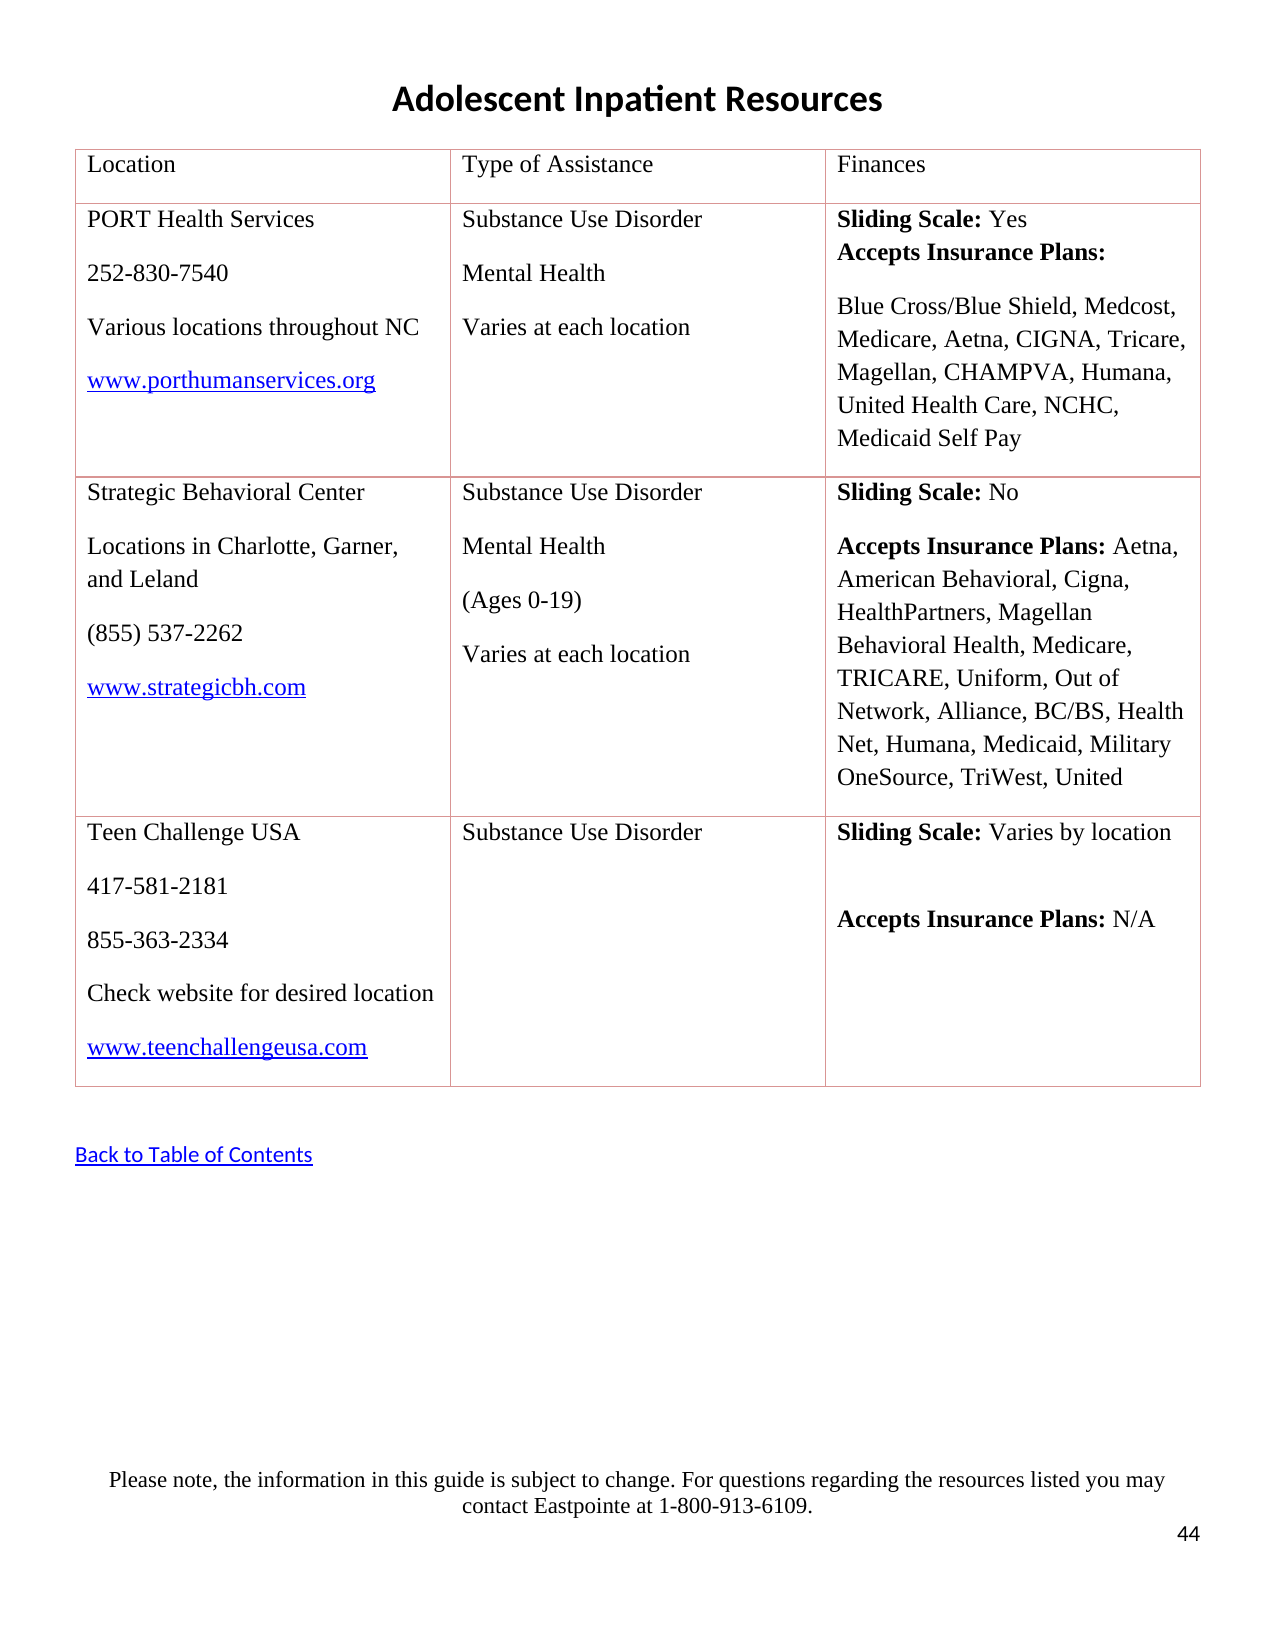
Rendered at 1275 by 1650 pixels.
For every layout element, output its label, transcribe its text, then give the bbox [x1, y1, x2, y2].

table_cell Teen Challenge USA 417-581-2181 855-363-2334 Check website for desired location www.teenchallengeusa.com [76, 817, 450, 1086]
table_cell Sliding Scale: Yes Accepts Insurance Plans: Blue Cross/Blue Shield, Medcost, Medicare, Aetna, CIGNA, Tricare, Magellan, CHAMPVA, Humana, United Health Care, NCHC, Medicaid Self Pay [826, 204, 1200, 476]
text Adolescent Inpatient Resources [75, 75, 1200, 121]
table_header Finances [826, 150, 1200, 203]
text Back to Table of Contents [75, 1140, 1200, 1168]
table_cell Strategic Behavioral Center Locations in Charlotte, Garner, and Leland (855) 537-2262 www.strategicbh.com [76, 478, 450, 816]
table_cell Substance Use Disorder [451, 817, 825, 1086]
table_header Type of Assistance [451, 150, 825, 203]
table_cell Substance Use Disorder Mental Health Varies at each location [451, 204, 825, 476]
table_cell PORT Health Services 252-830-7540 Various locations throughout NC www.porthumanservices.org [76, 204, 450, 476]
table_cell Substance Use Disorder Mental Health (Ages 0-19) Varies at each location [451, 478, 825, 816]
table_cell Sliding Scale: No Accepts Insurance Plans: Aetna, American Behavioral, Cigna, HealthPartners, Magellan Behavioral Health, Medicare, TRICARE, Uniform, Out of Network, Alliance, BC/BS, Health Net, Humana, Medicaid, Military OneSource, TriWest, United [826, 478, 1200, 816]
table_header Location [76, 150, 450, 203]
table_cell Sliding Scale: Varies by location Accepts Insurance Plans: N/A [826, 817, 1200, 1086]
